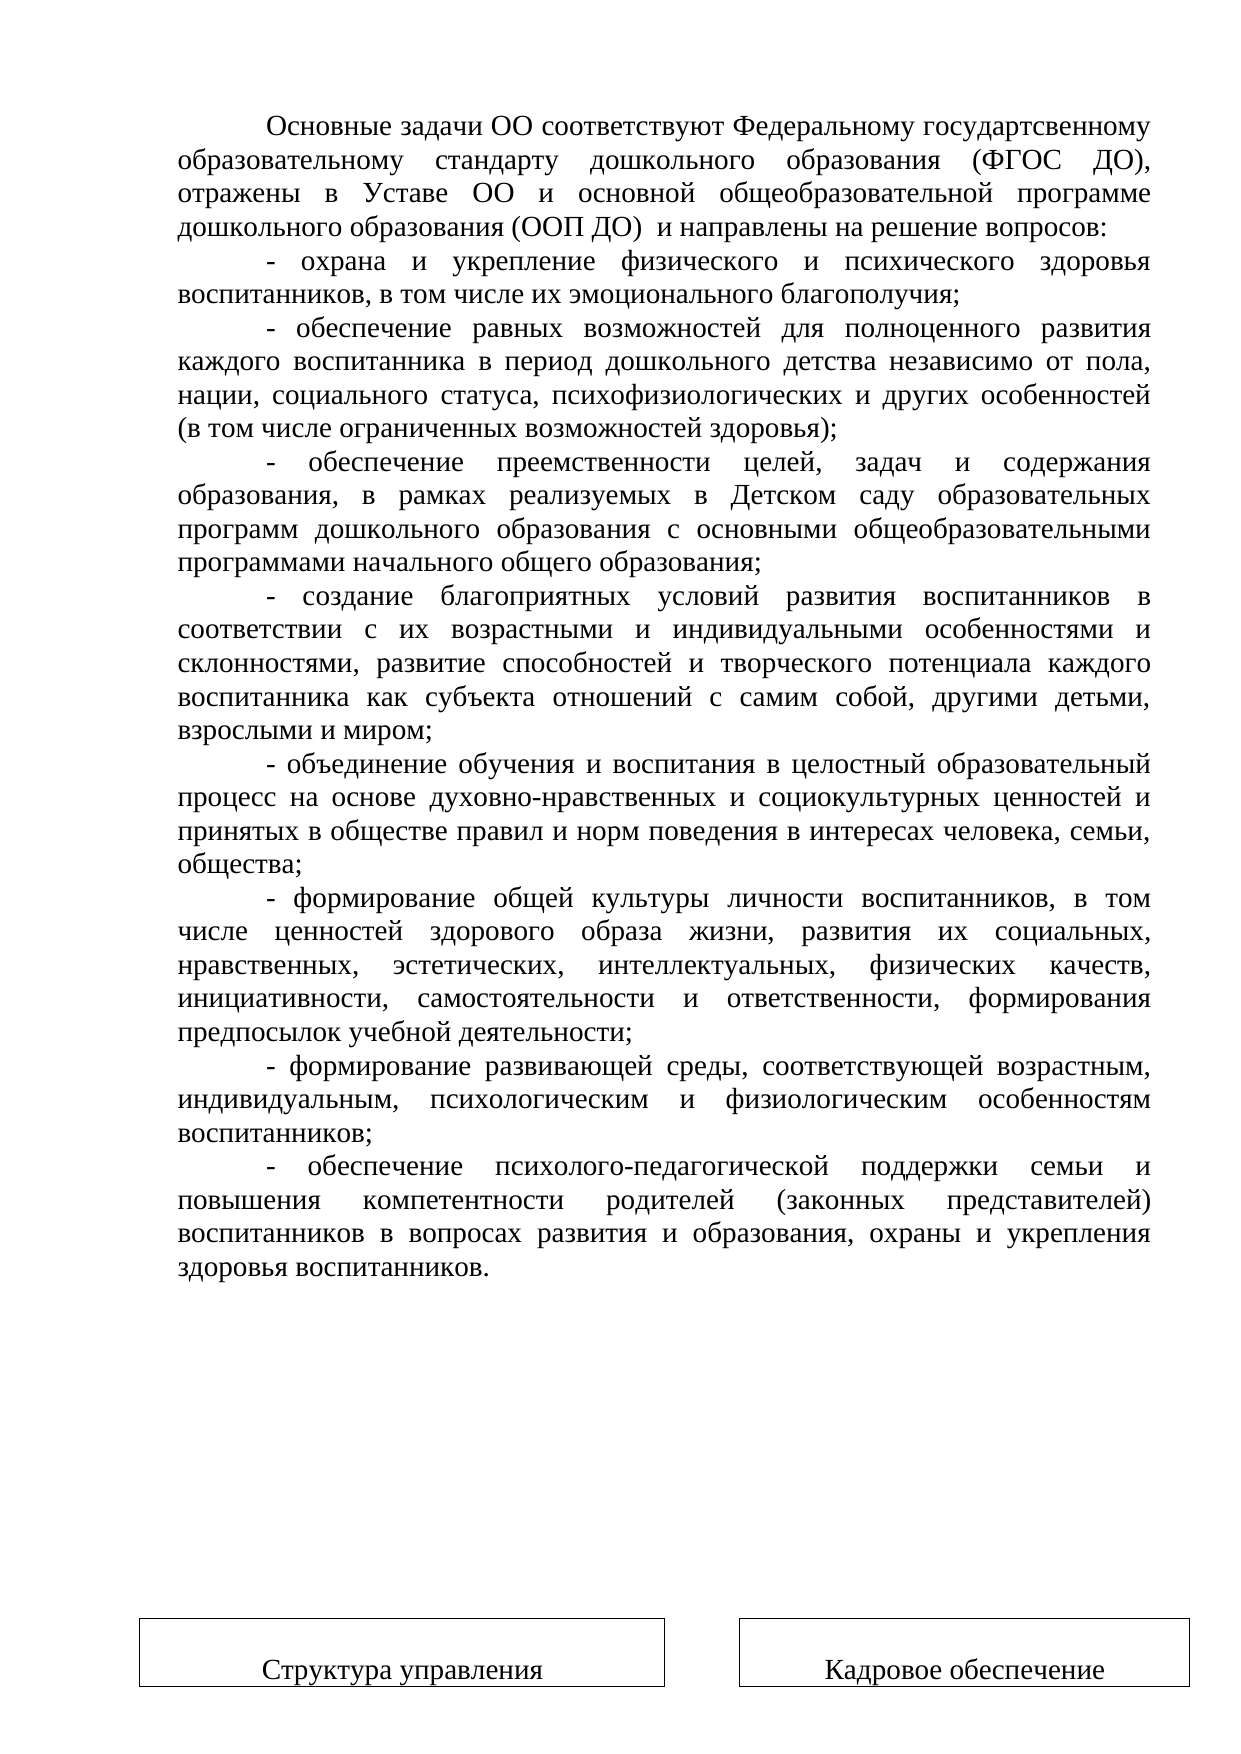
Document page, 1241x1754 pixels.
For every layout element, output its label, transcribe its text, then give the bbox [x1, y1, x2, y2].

text Основные задачи ОО соответствуют Федеральному государтсвенному образовательному стандарту дошкольного образования (ФГОС ДО), отражены в Уставе ОО и основной общеобразовательной программе дошкольного образования (ООП ДО) и направлены на решение вопросов: [177, 108, 1152, 243]
text - объединение обучения и воспитания в целостный образовательный процесс на основе духовно-нравственных и социокультурных ценностей и принятых в обществе правил и норм поведения в интересах человека, семьи, общества; [177, 746, 1152, 880]
text - обеспечение преемственности целей, задач и содержания образования, в рамках реализуемых в Детском саду образовательных программ дошкольного образования с основными общеобразовательными программами начального общего образования; [177, 444, 1152, 578]
table_header [665, 1618, 739, 1686]
text - формирование общей культуры личности воспитанников, в том числе ценностей здорового образа жизни, развития их социальных, нравственных, эстетических, интеллектуальных, физических качеств, инициативности, самостоятельности и ответственности, формирования предпосылок учебной деятельности; [177, 880, 1152, 1048]
text - формирование развивающей среды, соответствующей возрастным, индивидуальным, психологическим и физиологическим особенностям воспитанников; [177, 1048, 1152, 1148]
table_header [140, 1619, 664, 1686]
text - охрана и укрепление физического и психического здоровья воспитанников, в том числе их эмоционального благополучия; [177, 243, 1152, 310]
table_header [740, 1619, 1189, 1686]
text - обеспечение равных возможностей для полноценного развития каждого воспитанника в период дошкольного детства независимо от пола, нации, социального статуса, психофизиологических и других особенностей (в том числе ограниченных возможностей здоровья); [177, 310, 1152, 444]
text - обеспечение психолого-педагогической поддержки семьи и повышения компетентности родителей (законных представителей) воспитанников в вопросах развития и образования, охраны и укрепления здоровья воспитанников. [177, 1148, 1152, 1282]
text - создание благоприятных условий развития воспитанников в соответствии с их возрастными и индивидуальными особенностями и склонностями, развитие способностей и творческого потенциала каждого воспитанника как субъекта отношений с самим собой, другими детьми, взрослыми и миром; [177, 578, 1152, 746]
